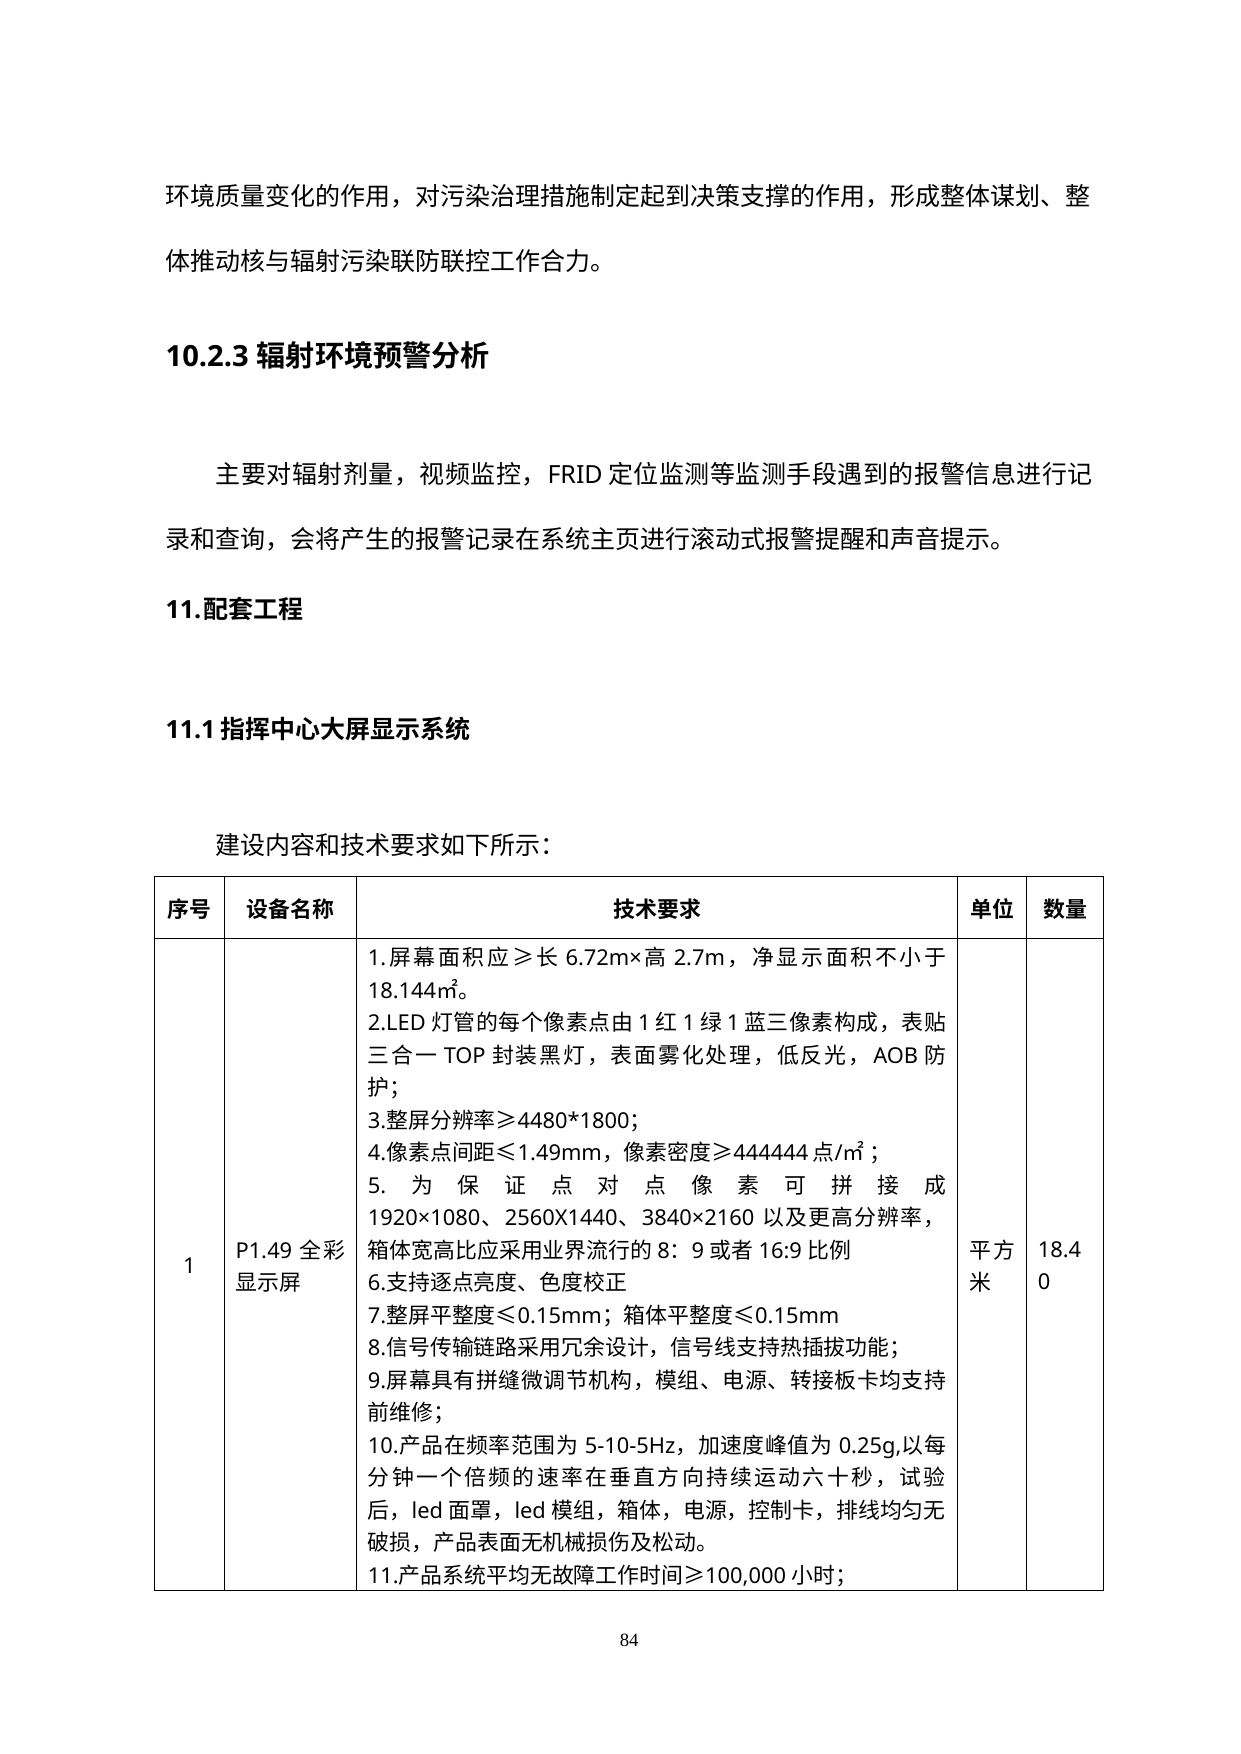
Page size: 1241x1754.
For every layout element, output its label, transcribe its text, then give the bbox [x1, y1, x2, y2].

subtitle 10.2.3 辐射环境预警分析 [165, 321, 1092, 386]
table_cell 1 [155, 939, 224, 1590]
table_cell 18.40 [1027, 939, 1103, 1590]
table_cell P1.49全彩显示屏 [225, 939, 356, 1590]
table_cell 平方米 [958, 939, 1026, 1590]
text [165, 162, 1092, 292]
table_header 单位 [958, 877, 1026, 938]
subtitle 配套工程 [165, 575, 1092, 640]
text 建设内容和技术要求如下所示： [165, 811, 1092, 876]
table_header 数量 [1027, 877, 1103, 938]
table_header 序号 [155, 877, 224, 938]
text 主要对辐射剂量，视频监控，FRID定位监测等监测手段遇到的报警信息进行记录和查询，会将产生的报警记录在系统主页进行滚动式报警提醒和声音提示。 [165, 440, 1092, 570]
table_header 技术要求 [357, 877, 957, 938]
table_header 设备名称 [225, 877, 356, 938]
table_cell 1.屏幕面积应≥长6.72m×高2.7m，净显示面积不小于18.144㎡。 2.LED灯管的每个像素点由1红1绿1蓝三像素构成，表贴三合一TOP封装黑灯，表面雾化处理，低反光，AOB防护； 3.整屏分辨率≥4480*1800； 4.像素点间距≤1.49mm，像素密度≥444444点/㎡ ； 5.为保证点对点像素可拼接成 1920×1080、2560X1440、3840×2160 以及更高分辨率，箱体宽高比应采用业界流行的 8：9 或者 16:9 比例 6.支持逐点亮度、色度校正 7.整屏平整度≤0.15mm；箱体平整度≤0.15mm 8.信号传输链路采用冗余设计，信号线支持热插拔功能； 9.屏幕具有拼缝微调节机构，模组、电源、转接板卡均支持前维修； 10.产品在频率范围为 5-10-5Hz，加速度峰值为 0.25g,以每分钟一个倍频的速率在垂直方向持续运动六十秒，试验后，led 面罩，led 模组，箱体，电源，控制卡，排线均匀无破损，产品表面无机械损伤及松动。 11.产品系统平均无故障工作时间≥100,000 小时； 12.灯珠使用寿命＞50000 小时，具有防潮性能，在RH10%至 90%范围内工作正常； 13.箱体要求：箱体采用压铸一体成型+CNC 精加工设计，质量稳定可靠；屏幕安装要求为箱体拼装，并且带后盖，表面平整无明显缝隙；箱体间缝隙≤ 0.15mm； 14.采用轻薄箱体，8：9 或者 16:9 比例设计，厚度≤70mm。 15.结合本地的气候条件及屏幕自身发热、散热问题，LED 显示屏的灯珠表面需要预防冷气与LED 灯板热量接触后在LED 灯板表面凝结成水汽对灯珠的侵蚀， 以及夏季空调冷风对屏幕的冷气凝结影响，显示屏幕必须具备一定的抗潮湿水汽防护能力（提供屏幕具备≧IPX3 级水汽防护能力检测报告）； 16.为提高屏幕使用的稳定性，LED 灯珠应承受一定的碰撞和挤压不会脱落，保证一般施工人员即可在现场进行屏幕内故障灯板的更换工作，及 LED 屏正常使用和维修的时效性，在维护时不会使灯珠因磕碰导致脱落（提供显示屏前维护和灯珠超级附着粘力的第三方CNAS 盖章的检测报告）。 17.视角±80°； 18.亮度均匀性≥97%，色度均匀性≤±0.003Cx、Cy 之内； 19.DCI-P3 色域覆盖率＞110%； 20.NTSC 色域覆盖率＞110%； 21.色温范围 1000K-10000K 可调； 22.行管芯片导通电阻≤100 mΩ;最大输出电流＞3.0A；最大耐温＞85℃；驱动IC高刷内置SRAM、PWM；管脚宽电流输出，范围5-25mA。。 23.产品支持鬼影消除，第一扫偏暗消除，低灰偏色补偿，低灰均匀性， 低灰横条纹消除，慢速开启，十字架消除，去除坏点，毛毛虫消除，余辉消除，亮度缓慢变亮。 24.要求LED 控制系统软件具有CIE-1931 色域图进行可视化产品色坐标调节。 25.具有抗高低温性能，在-10℃至 40℃之间工作稳定正常， 26.散热采用无风扇散热、低噪音，且节能，整体屏幕峰值功耗≯5KW； 27.售后服务：提供3年原厂质保； [357, 939, 957, 1590]
subtitle 11.1指挥中心大屏显示系统 [165, 695, 1092, 760]
